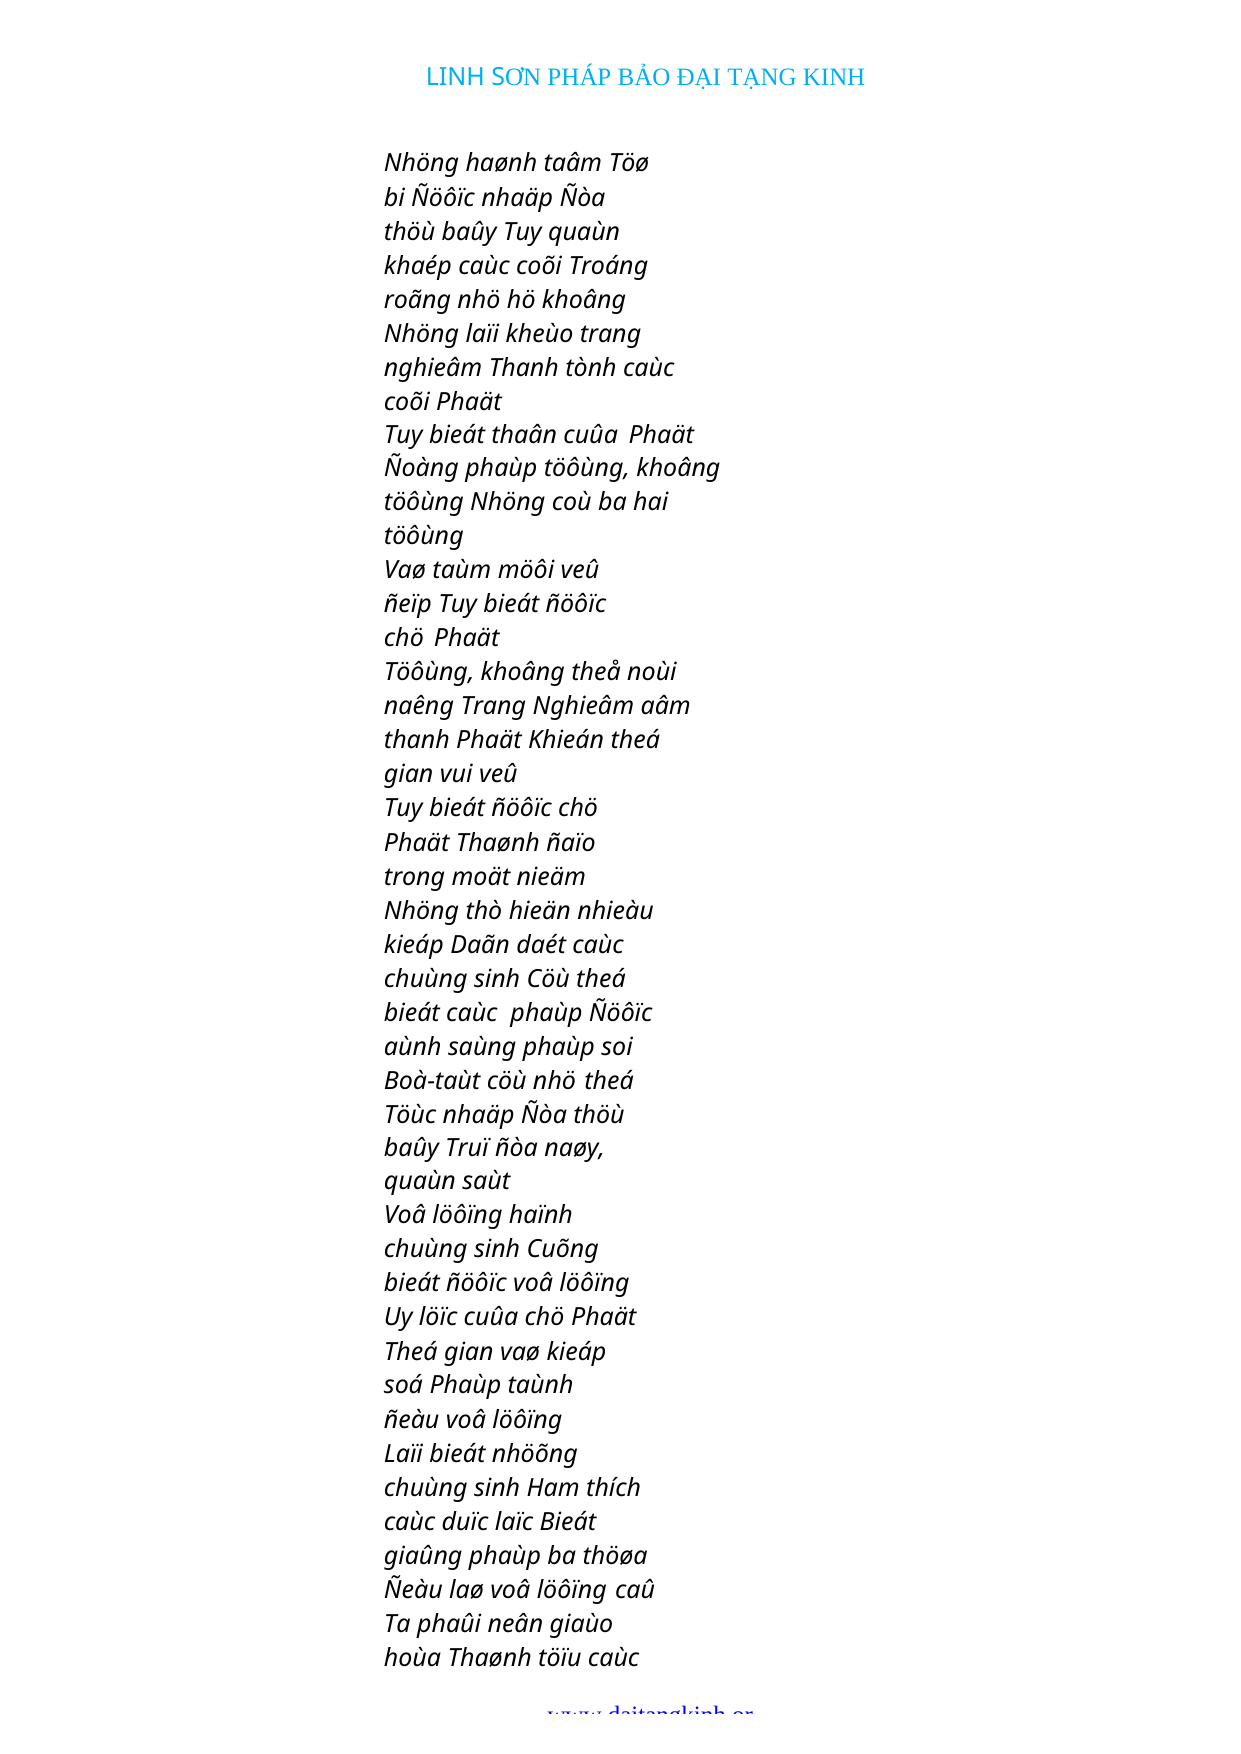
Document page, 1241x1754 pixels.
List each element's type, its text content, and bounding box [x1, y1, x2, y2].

text Vaø taùm möôi veû ñeïp Tuy bieát ñöôïc chö Phaät [384, 552, 626, 654]
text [384, 1606, 653, 1674]
text Tuy bieát thaân cuûa Phaät [384, 418, 1105, 449]
text Laïi bieát nhöõng chuùng sinh Ham thích caùc duïc laïc Bieát giaûng phaùp ba thöøa Ñeàu laø voâ löôïng caû [384, 1435, 655, 1606]
text Nhöng haønh taâm Töø bi Ñöôïc nhaäp Ñòa thöù baûy Tuy quaùn khaép caùc coõi Troáng roãng nhö hö khoâng [384, 145, 653, 315]
text Voâ löôïng haïnh chuùng sinh Cuõng bieát ñöôïc voâ löôïng Uy löïc cuûa chö Phaät [384, 1197, 661, 1333]
text Nhöng laïi kheùo trang nghieâm Thanh tònh caùc coõi Phaät [384, 315, 692, 418]
text Töùc nhaäp Ñòa thöù baûy Truï ñòa naøy, quaùn saùt [384, 1097, 628, 1197]
text Ñoàng phaùp töôùng, khoâng töôùng Nhöng coù ba hai töôùng [384, 449, 725, 552]
text Tuy bieát ñöôïc chö Phaät Thaønh ñaïo trong moät nieäm Nhöng thò hieän nhieàu kieáp Daãn daét caùc chuùng sinh Cöù theá bieát caùc phaùp Ñöôïc aùnh saùng phaùp soi Boà-taùt cöù nhö theá [384, 790, 663, 1097]
text Töôùng, khoâng theå noùi naêng Trang Nghieâm aâm thanh Phaät Khieán theá gian vui veû [384, 654, 692, 790]
text Theá gian vaø kieáp soá Phaùp taùnh ñeàu voâ löôïng [384, 1333, 634, 1435]
